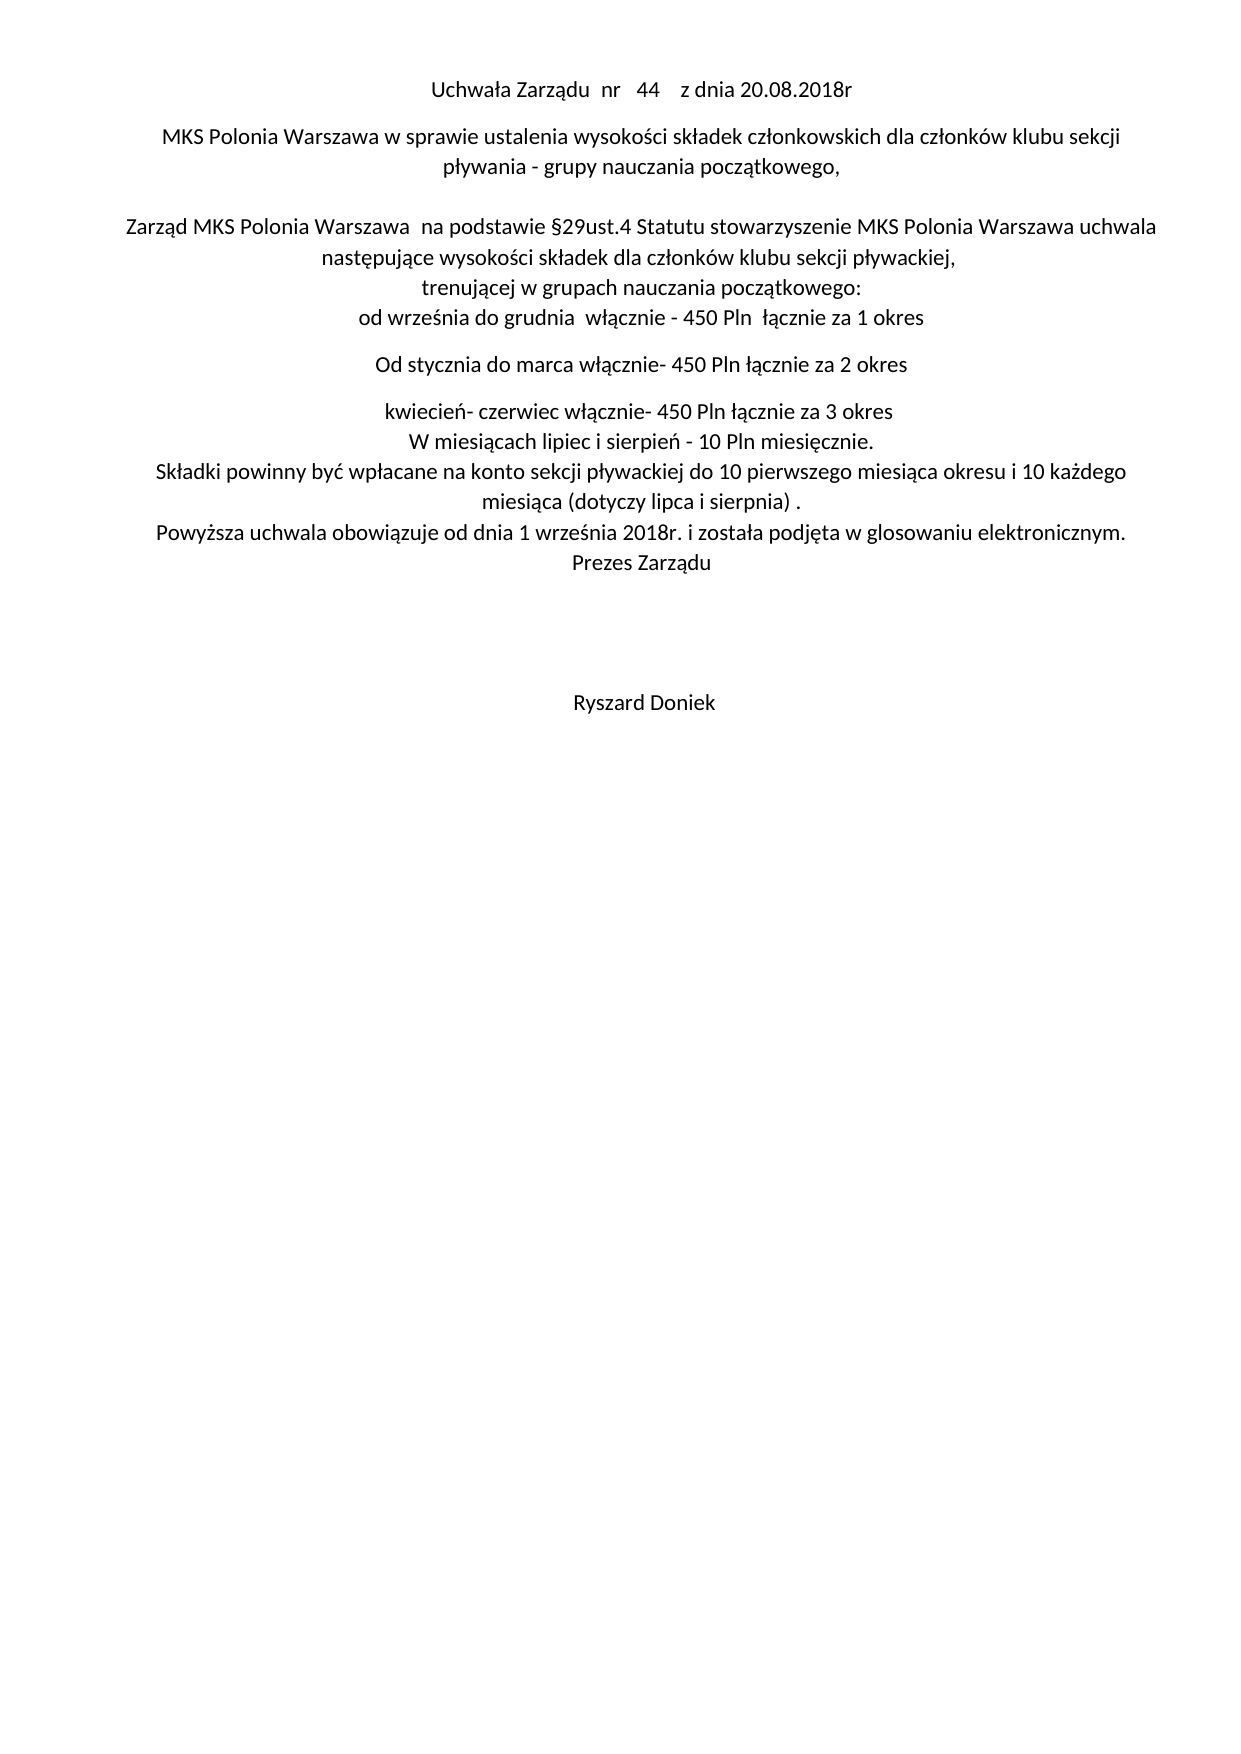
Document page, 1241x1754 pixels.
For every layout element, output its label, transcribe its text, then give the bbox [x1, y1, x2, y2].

text Uchwała Zarządu nr 44 z dnia 20.08.2018r [118, 75, 1165, 103]
text MKS Polonia Warszawa w sprawie ustalenia wysokości składek członkowskich dla członków klubu sekcji pływania - grupy nauczania początkowego, Zarząd MKS Polonia Warszawa na podstawie §29ust.4 Statutu stowarzyszenie MKS Polonia Warszawa uchwala następujące wysokości składek dla członków klubu sekcji pływackiej, trenującej w grupach nauczania początkowego: od września do grudnia włącznie - 450 Pln łącznie za 1 okres [118, 122, 1165, 331]
text Od stycznia do marca włącznie- 450 Pln łącznie za 2 okres [118, 350, 1165, 378]
text kwiecień- czerwiec włącznie- 450 Pln łącznie za 3 okres W miesiącach lipiec i sierpień - 10 Pln miesięcznie. Składki powinny być wpłacane na konto sekcji pływackiej do 10 pierwszego miesiąca okresu i 10 każdego miesiąca (dotyczy lipca i sierpnia) . Powyższa uchwala obowiązuje od dnia 1 września 2018r. i została podjęta w glosowaniu elektronicznym. Prezes Zarządu [118, 397, 1165, 576]
text Ryszard Doniek [118, 688, 1165, 717]
